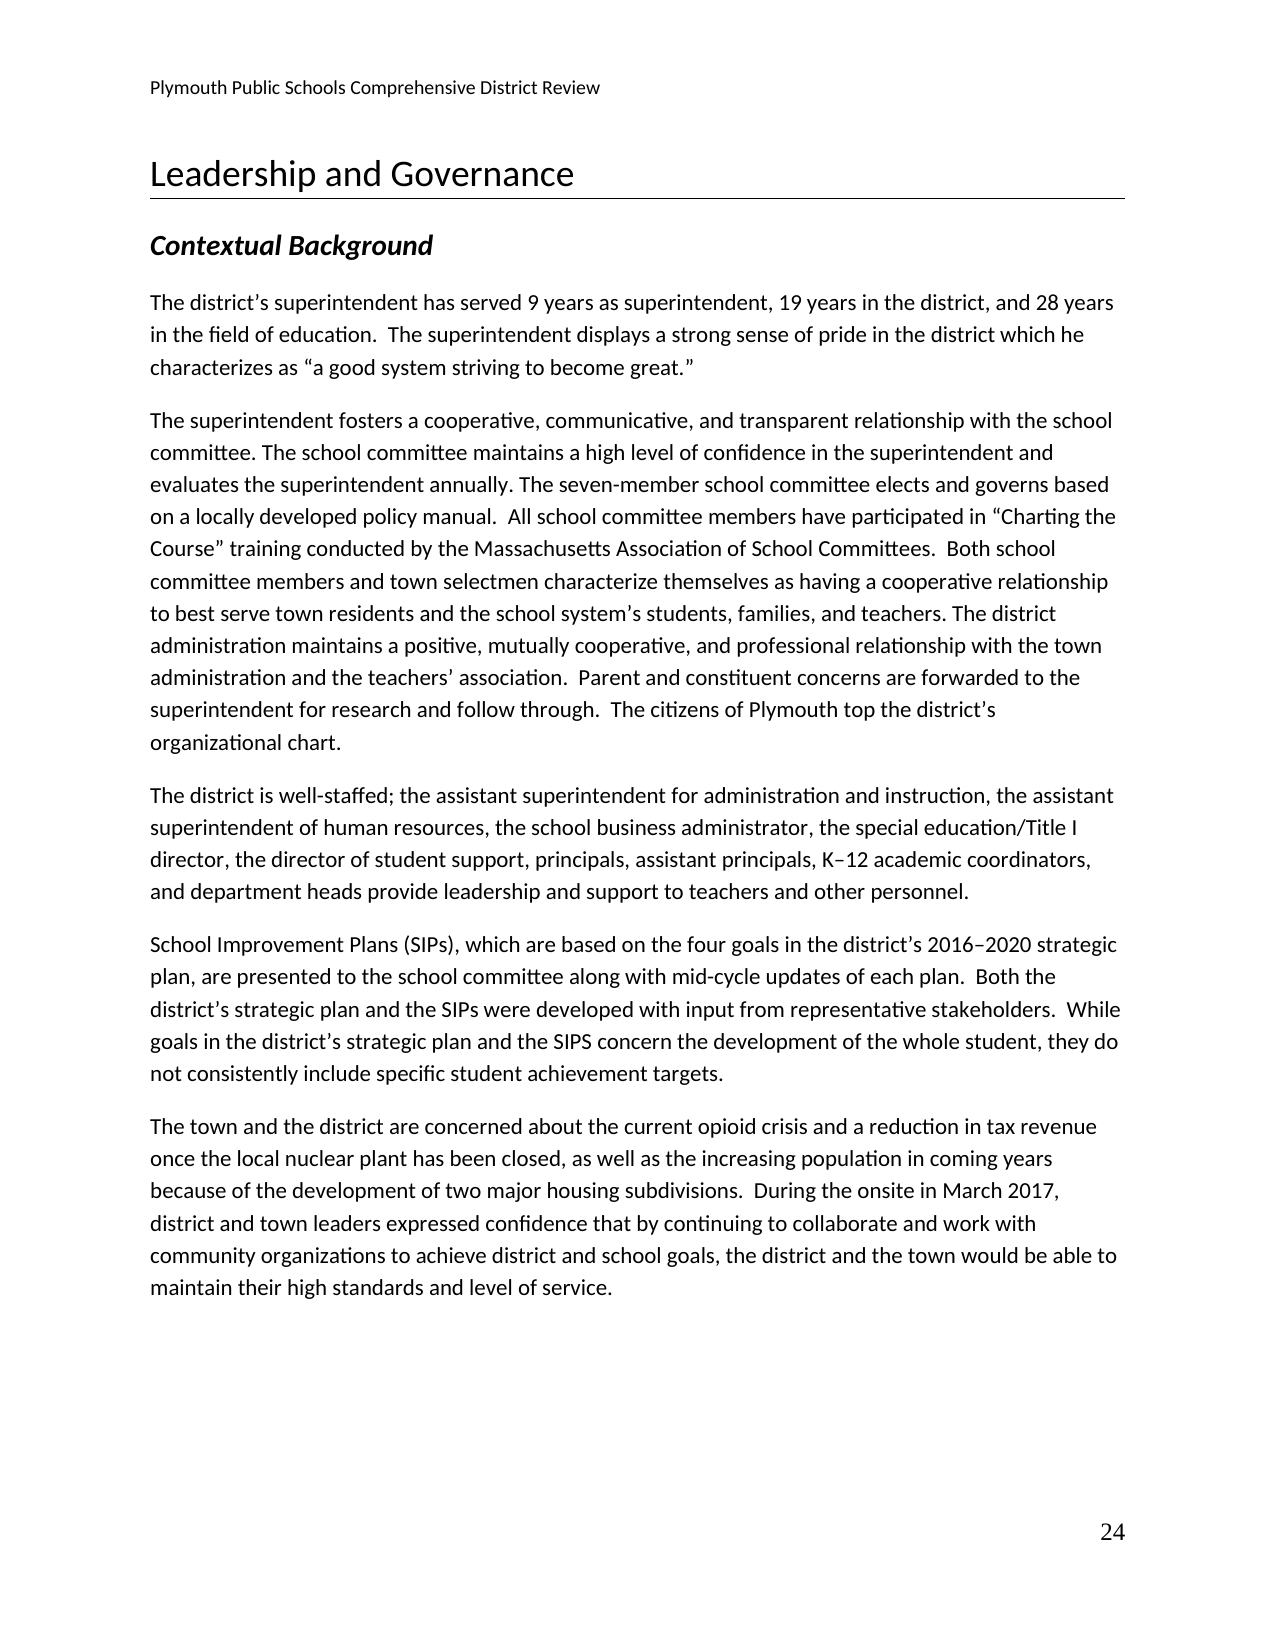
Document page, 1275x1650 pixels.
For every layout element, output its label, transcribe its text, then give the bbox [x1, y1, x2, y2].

text School Improvement Plans (SIPs), which are based on the four goals in the district’s 2016–2020 strategic plan, are presented to the school committee along with mid-cycle updates of each plan. Both the district’s strategic plan and the SIPs were developed with input from representative stakeholders. While goals in the district’s strategic plan and the SIPS concern the development of the whole student, they do not consistently include specific student achievement targets. [150, 930, 1125, 1087]
text The town and the district are concerned about the current opioid crisis and a reduction in tax revenue once the local nuclear plant has been closed, as well as the increasing population in coming years because of the development of two major housing subdivisions. During the onsite in March 2017, district and town leaders expressed confidence that by continuing to collaborate and work with community organizations to achieve district and school goals, the district and the town would be able to maintain their high standards and level of service. [150, 1112, 1125, 1301]
text The superintendent fosters a cooperative, communicative, and transparent relationship with the school committee. The school committee maintains a high level of confidence in the superintendent and evaluates the superintendent annually. The seven-member school committee elects and governs based on a locally developed policy manual. All school committee members have participated in “Charting the Course” training conducted by the Massachusetts Association of School Committees. Both school committee members and town selectmen characterize themselves as having a cooperative relationship to best serve town residents and the school system’s students, families, and teachers. The district administration maintains a positive, mutually cooperative, and professional relationship with the town administration and the teachers’ association. Parent and constituent concerns are forwarded to the superintendent for research and follow through. The citizens of Plymouth top the district’s organizational chart. [150, 406, 1125, 756]
text Contextual Background [150, 227, 1125, 262]
text The district is well-staffed; the assistant superintendent for administration and instruction, the assistant superintendent of human resources, the school business administrator, the special education/Title I director, the director of student support, principals, assistant principals, K–12 academic coordinators, and department heads provide leadership and support to teachers and other personnel. [150, 781, 1125, 905]
text Leadership and Governance [150, 150, 1125, 198]
text The district’s superintendent has served 9 years as superintendent, 19 years in the district, and 28 years in the field of education. The superintendent displays a strong sense of pride in the district which he characterizes as “a good system striving to become great.” [150, 288, 1125, 381]
